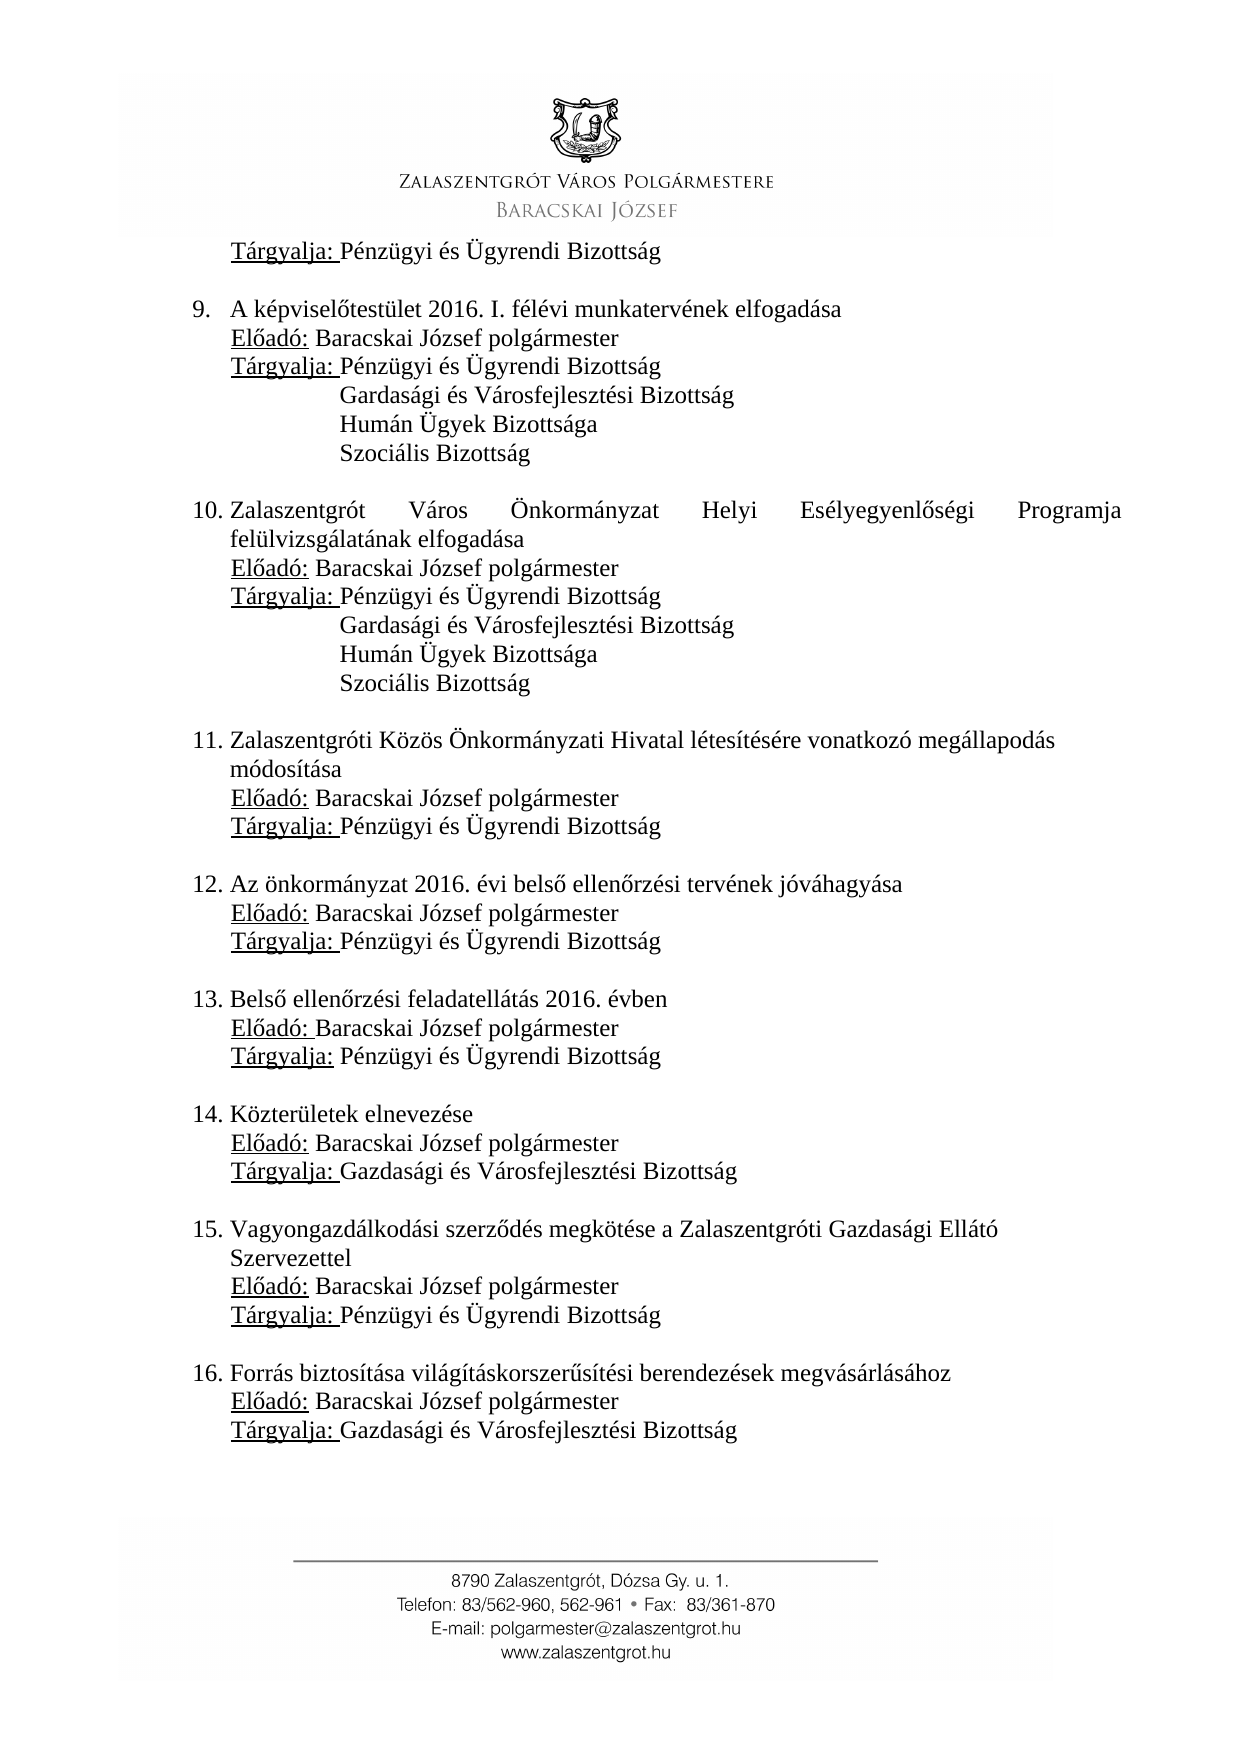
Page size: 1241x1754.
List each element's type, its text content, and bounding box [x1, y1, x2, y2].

text Előadó: Baracskai József polgármester [193, 1128, 1122, 1156]
text Tárgyalja: Pénzügyi és Ügyrendi Bizottság [193, 351, 1122, 380]
picture [118, 73, 1053, 237]
list Humán Ügyek Bizottsága [231, 639, 1122, 668]
text Előadó: Baracskai József polgármester [193, 1386, 1122, 1415]
text Tárgyalja: Pénzügyi és Ügyrendi Bizottság [193, 236, 1122, 265]
text Szociális Bizottság [231, 438, 1122, 466]
text Előadó: Baracskai József polgármester [193, 783, 1122, 811]
list Az önkormányzat 2016. évi belső ellenőrzési tervének jóváhagyása [192, 869, 1122, 898]
list Szociális Bizottság [231, 668, 1122, 696]
list Gardasági és Városfejlesztési Bizottság [231, 610, 1122, 639]
text Előadó: Baracskai József polgármester [193, 898, 1122, 926]
text Előadó: Baracskai József polgármester [193, 1271, 1122, 1300]
text Tárgyalja: Pénzügyi és Ügyrendi Bizottság [193, 1041, 1122, 1070]
text Előadó: Baracskai József polgármester [231, 323, 1122, 351]
list Zalaszentgróti Közös Önkormányzati Hivatal létesítésére vonatkozó megállapodás módosítása [192, 725, 1122, 783]
picture [118, 1517, 1053, 1681]
text Humán Ügyek Bizottsága [231, 409, 1122, 438]
text Gardasági és Városfejlesztési Bizottság [231, 380, 1122, 409]
list Vagyongazdálkodási szerződés megkötése a Zalaszentgróti Gazdasági Ellátó Szervezettel [192, 1214, 1122, 1271]
list Tárgyalja: Pénzügyi és Ügyrendi Bizottság [231, 811, 1122, 840]
text Előadó: Baracskai József polgármester [193, 1013, 1122, 1041]
text Tárgyalja: Pénzügyi és Ügyrendi Bizottság [193, 926, 1122, 955]
list Közterületek elnevezése [192, 1099, 1122, 1128]
list Előadó: Baracskai József polgármester [231, 553, 1122, 581]
text Tárgyalja: Gazdasági és Városfejlesztési Bizottság [193, 1156, 1122, 1185]
list Zalaszentgrót Város Önkormányzat Helyi Esélyegyenlőségi Programja felülvizsgálatának elfogadása [192, 495, 1122, 553]
list Belső ellenőrzési feladatellátás 2016. évben [192, 984, 1122, 1013]
list Tárgyalja: Pénzügyi és Ügyrendi Bizottság [231, 581, 1122, 610]
text Tárgyalja: Pénzügyi és Ügyrendi Bizottság [193, 1300, 1122, 1329]
list A képviselőtestület 2016. I. félévi munkatervének elfogadása [192, 294, 1122, 323]
text Tárgyalja: Gazdasági és Városfejlesztési Bizottság [193, 1415, 1122, 1444]
list Forrás biztosítása világításkorszerűsítési berendezések megvásárlásához [192, 1358, 1122, 1386]
